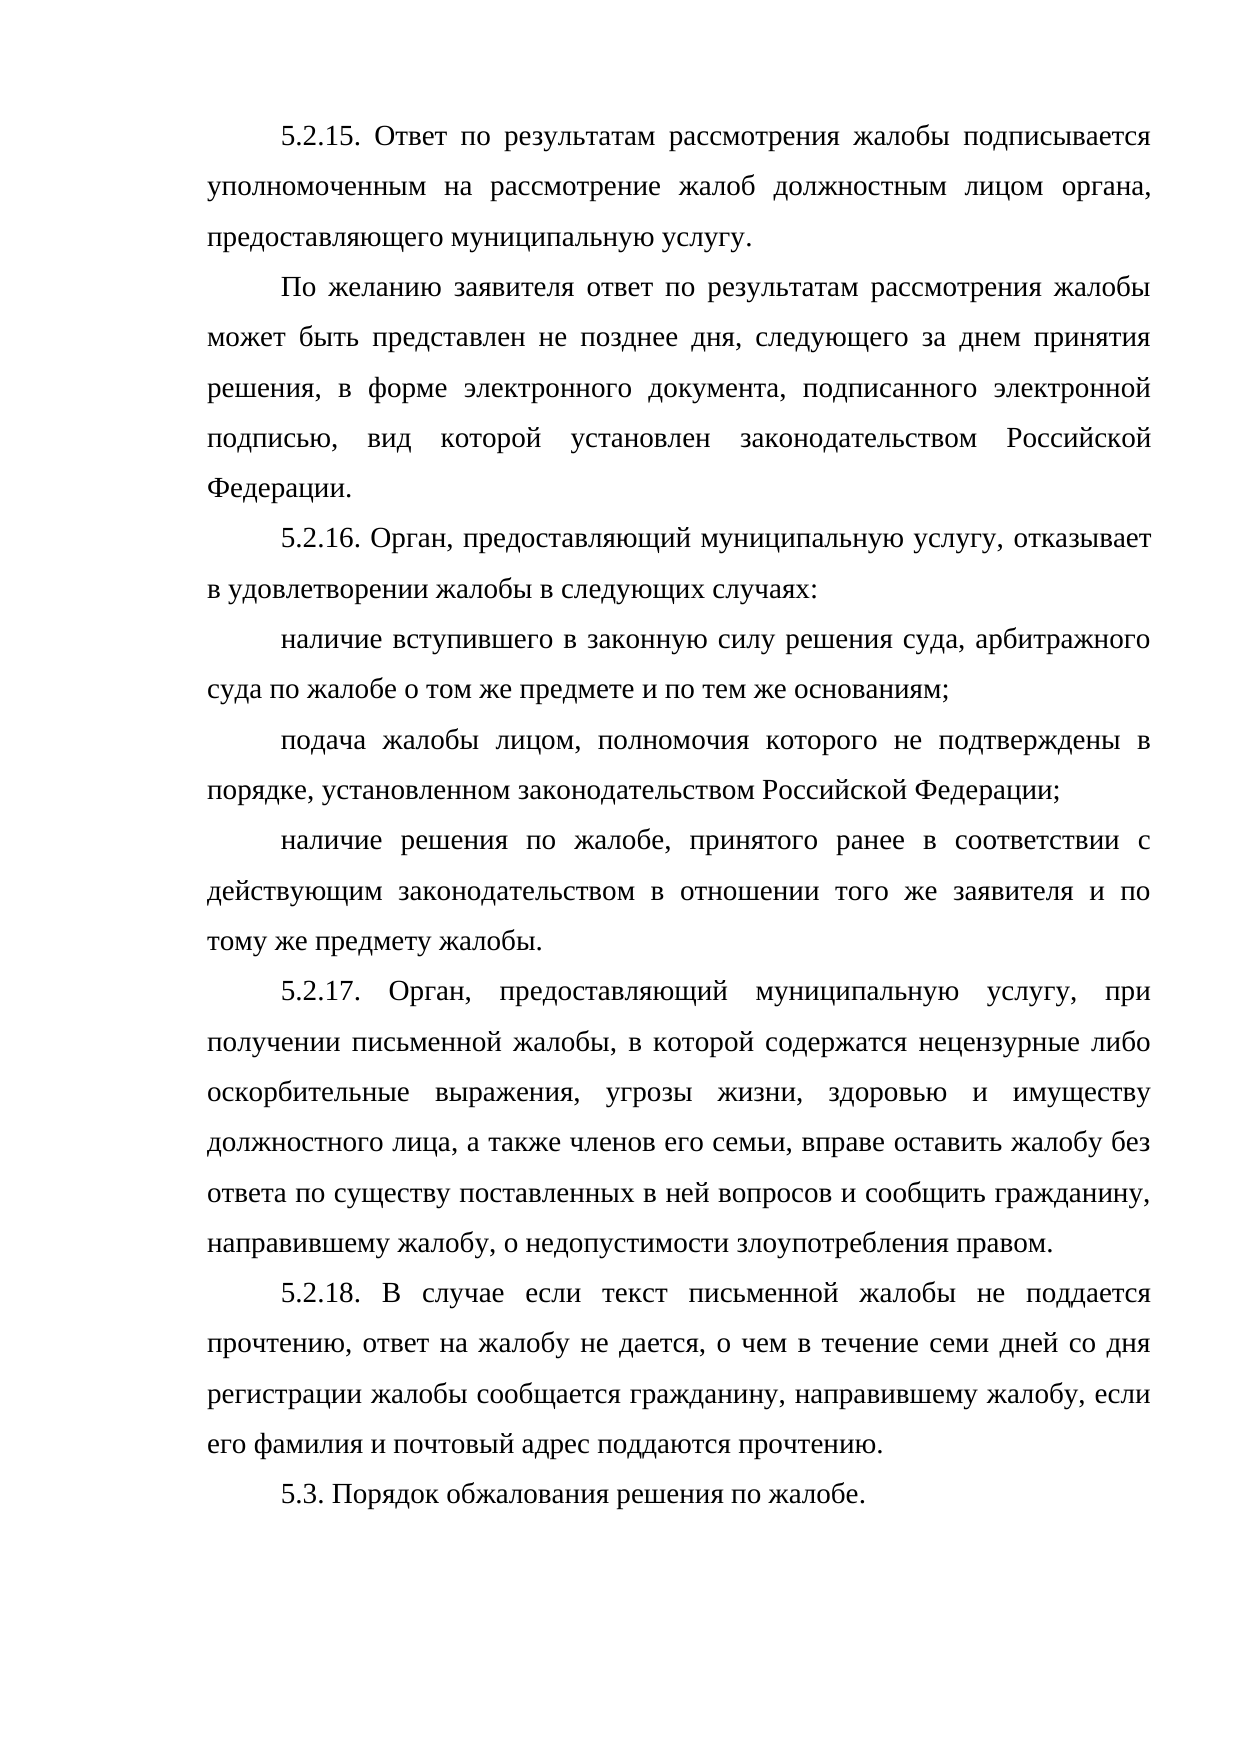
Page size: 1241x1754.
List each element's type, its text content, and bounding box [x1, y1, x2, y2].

text наличие вступившего в законную силу решения суда, арбитражного суда по жалобе о том же предмете и по тем же основаниям; [207, 621, 1152, 705]
text 5.2.16. Орган, предоставляющий муниципальную услугу, отказывает в удовлетворении жалобы в следующих случаях: [207, 521, 1152, 604]
text подача жалобы лицом, полномочия которого не подтверждены в порядке, установленном законодательством Российской Федерации; [207, 722, 1152, 806]
text 5.2.17. Орган, предоставляющий муниципальную услугу, при получении письменной жалобы, в которой содержатся нецензурные либо оскорбительные выражения, угрозы жизни, здоровью и имуществу должностного лица, а также членов его семьи, вправе оставить жалобу без ответа по существу поставленных в ней вопросов и сообщить гражданину, направившему жалобу, о недопустимости злоупотребления правом. [207, 973, 1152, 1258]
text По желанию заявителя ответ по результатам рассмотрения жалобы может быть представлен не позднее дня, следующего за днем принятия решения, в форме электронного документа, подписанного электронной подписью, вид которой установлен законодательством Российской Федерации. [207, 269, 1152, 504]
text 5.2.15. Ответ по результатам рассмотрения жалобы подписывается уполномоченным на рассмотрение жалоб должностным лицом органа, предоставляющего муниципальную услугу. [207, 118, 1152, 252]
text наличие решения по жалобе, принятого ранее в соответствии с действующим законодательством в отношении того же заявителя и по тому же предмету жалобы. [207, 822, 1152, 957]
text 5.3. Порядок обжалования решения по жалобе. [207, 1477, 1152, 1510]
text 5.2.18. В случае если текст письменной жалобы не поддается прочтению, ответ на жалобу не дается, о чем в течение семи дней со дня регистрации жалобы сообщается гражданину, направившему жалобу, если его фамилия и почтовый адрес поддаются прочтению. [207, 1275, 1152, 1460]
